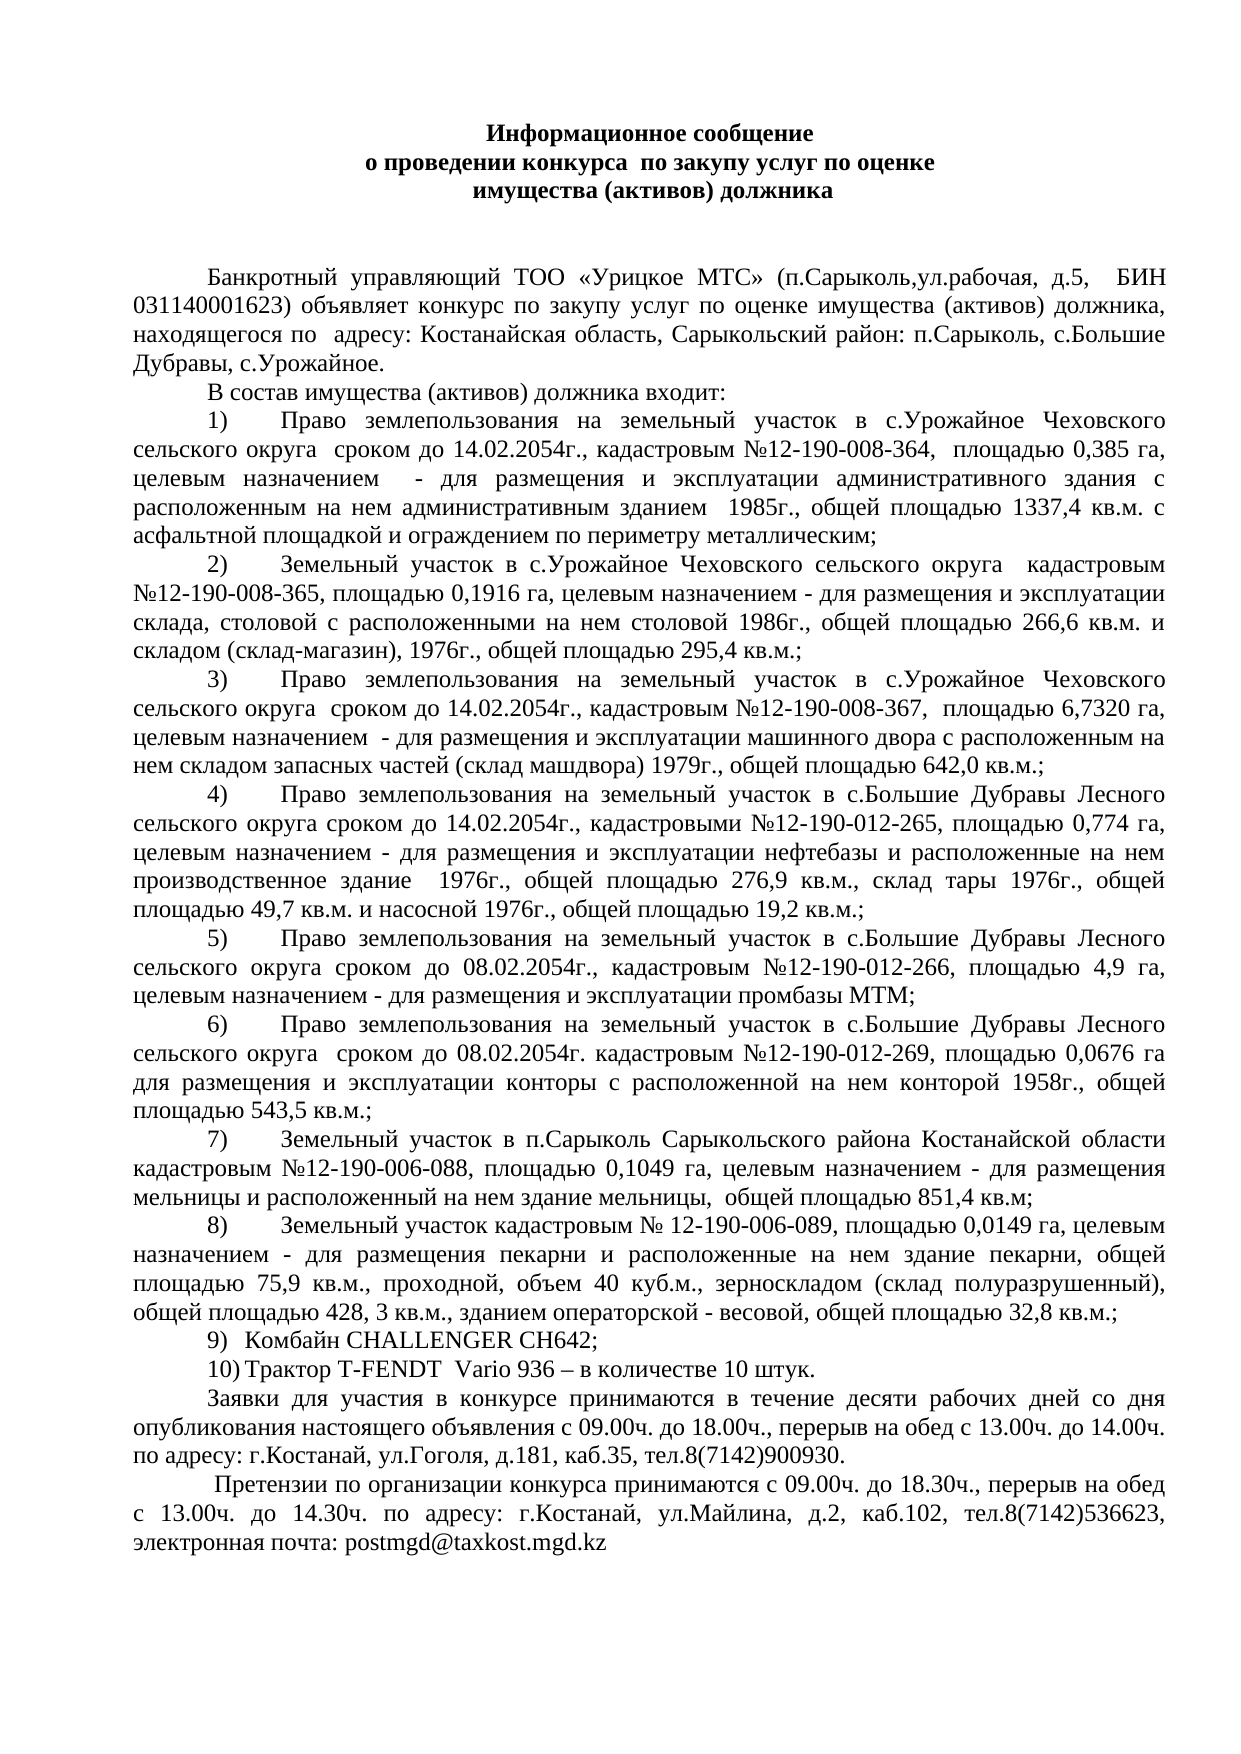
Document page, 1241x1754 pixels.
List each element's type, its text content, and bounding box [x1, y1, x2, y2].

list Право землепользования на земельный участок в с.Урожайное Чеховского сельского округа сроком до 14.02.2054г., кадастровым №12-190-008-367, площадью 6,7320 га, целевым назначением - для размещения и эксплуатации машинного двора с расположенным на нем складом запасных частей (склад машдвора) 1979г., общей площадью 642,0 кв.м.; [133, 664, 1167, 779]
text В состав имущества (активов) должника входит: [133, 377, 1167, 406]
text Банкротный управляющий ТОО «Урицкое МТС» (п.Сарыколь,ул.рабочая, д.5, БИН 031140001623) объявляет конкурс по закупу услуг по оценке имущества (активов) должника, находящегося по адресу: Костанайская область, Сарыкольский район: п.Сарыколь, с.Большие Дубравы, с.Урожайное. [133, 262, 1167, 377]
list Земельный участок в с.Урожайное Чеховского сельского округа кадастровым №12-190-008-365, площадью 0,1916 га, целевым назначением - для размещения и эксплуатации склада, столовой с расположенными на нем столовой 1986г., общей площадью 266,6 кв.м. и складом (склад-магазин), 1976г., общей площадью 295,4 кв.м.; [133, 549, 1167, 664]
list Трактор Т-FENDT Vario 936 – в количестве 10 штук. [207, 1354, 1167, 1383]
list Земельный участок в п.Сарыколь Сарыкольского района Костанайской области кадастровым №12-190-006-088, площадью 0,1049 га, целевым назначением - для размещения мельницы и расположенный на нем здание мельницы, общей площадью 851,4 кв.м; [133, 1124, 1167, 1211]
list Земельный участок кадастровым № 12-190-006-089, площадью 0,0149 га, целевым назначением - для размещения пекарни и расположенные на нем здание пекарни, общей площадью 75,9 кв.м., проходной, объем 40 куб.м., зерноскладом (склад полуразрушенный), общей площадью 428, 3 кв.м., зданием операторской - весовой, общей площадью 32,8 кв.м.; [133, 1211, 1167, 1326]
list Право землепользования на земельный участок в с.Большие Дубравы Лесного сельского округа сроком до 14.02.2054г., кадастровыми №12-190-012-265, площадью 0,774 га, целевым назначением - для размещения и эксплуатации нефтебазы и расположенные на нем производственное здание 1976г., общей площадью 276,9 кв.м., склад тары 1976г., общей площадью 49,7 кв.м. и насосной 1976г., общей площадью 19,2 кв.м.; [133, 779, 1167, 923]
text Информационное сообщение [133, 118, 1167, 147]
text Претензии по организации конкурса принимаются с 09.00ч. до 18.30ч., перерыв на обед с 13.00ч. до 14.30ч. по адресу: г.Костанай, ул.Майлина, д.2, каб.102, тел.8(7142)536623, электронная почта: postmgd@taxkost.mgd.kz [133, 1469, 1167, 1556]
list Комбайн CHALLENGER CH642; [207, 1326, 1167, 1354]
text Заявки для участия в конкурсе принимаются в течение десяти рабочих дней со дня опубликования настоящего объявления с 09.00ч. до 18.00ч., перерыв на обед с 13.00ч. до 14.00ч. по адресу: г.Костанай, ул.Гоголя, д.181, каб.35, тел.8(7142)900930. [133, 1383, 1167, 1469]
list Право землепользования на земельный участок в с.Урожайное Чеховского сельского округа сроком до 14.02.2054г., кадастровым №12-190-008-364, площадью 0,385 га, целевым назначением - для размещения и эксплуатации административного здания с расположенным на нем административным зданием 1985г., общей площадью 1337,4 кв.м. с асфальтной площадкой и ограждением по периметру металлическим; [133, 406, 1167, 549]
list Право землепользования на земельный участок в с.Большие Дубравы Лесного сельского округа сроком до 08.02.2054г., кадастровым №12-190-012-266, площадью 4,9 га, целевым назначением - для размещения и эксплуатации промбазы МТМ; [133, 923, 1167, 1009]
text о проведении конкурса по закупу услуг по оценке имущества (активов) должника [133, 147, 1167, 204]
list Право землепользования на земельный участок в с.Большие Дубравы Лесного сельского округа сроком до 08.02.2054г. кадастровым №12-190-012-269, площадью 0,0676 га для размещения и эксплуатации конторы с расположенной на нем конторой 1958г., общей площадью 543,5 кв.м.; [133, 1009, 1167, 1124]
